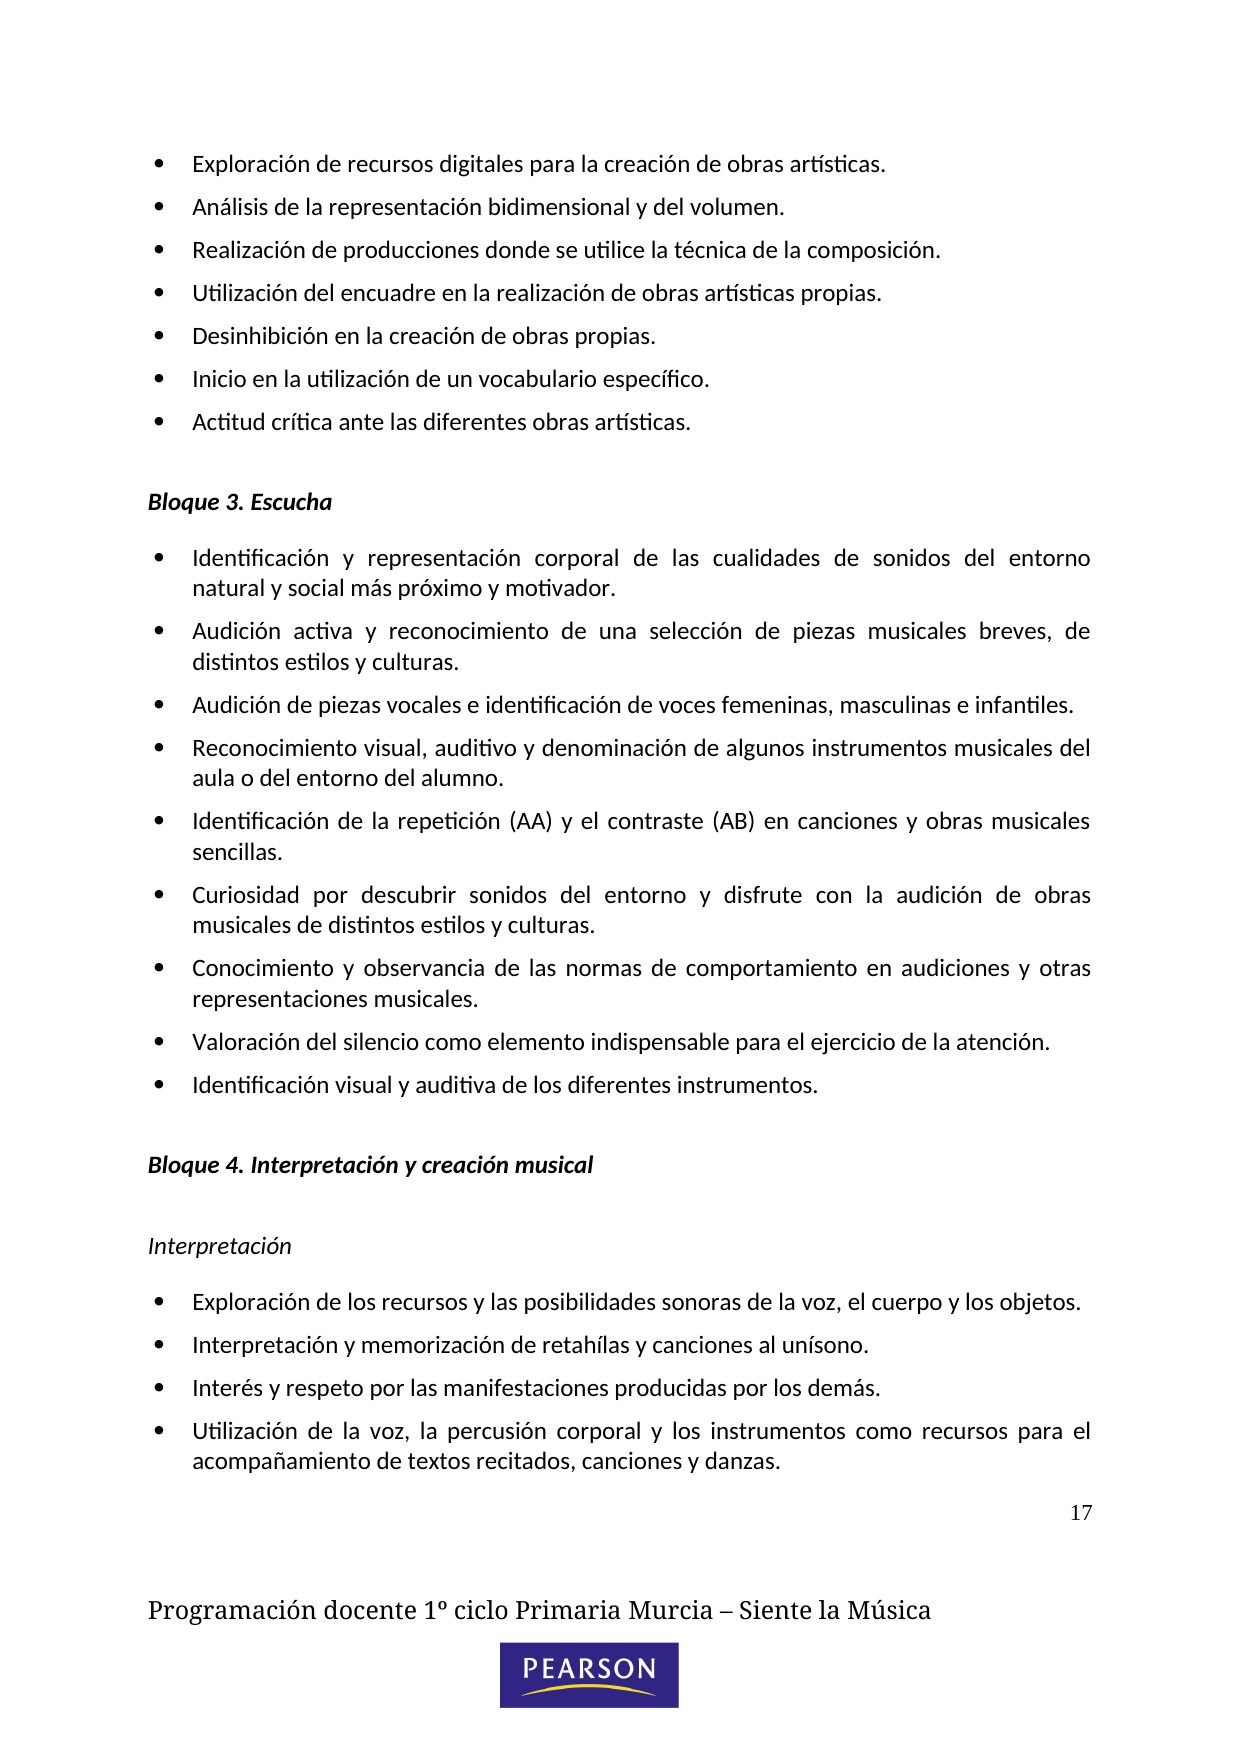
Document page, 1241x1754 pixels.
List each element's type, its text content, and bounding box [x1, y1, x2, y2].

text Inicio en la utilización de un vocabulario específico. [154, 363, 1092, 393]
text Utilización del encuadre en la realización de obras artísticas propias. [154, 277, 1092, 307]
text Análisis de la representación bidimensional y del volumen. [154, 191, 1092, 221]
text Identificación y representación corporal de las cualidades de sonidos del entorno natural y social más próximo y motivador. [154, 542, 1092, 603]
text Realización de producciones donde se utilice la técnica de la composición. [154, 234, 1092, 264]
text Desinhibición en la creación de obras propias. [154, 320, 1092, 350]
text Exploración de recursos digitales para la creación de obras artísticas. [154, 148, 1092, 178]
text Utilización de la voz, la percusión corporal y los instrumentos como recursos para el acompañamiento de textos recitados, canciones y danzas. [154, 1415, 1092, 1476]
text Conocimiento y observancia de las normas de comportamiento en audiciones y otras representaciones musicales. [154, 953, 1092, 1014]
text Audición activa y reconocimiento de una selección de piezas musicales breves, de distintos estilos y culturas. [154, 615, 1092, 676]
subtitle Bloque 4. Interpretación y creación musical [148, 1150, 1092, 1180]
text Identificación visual y auditiva de los diferentes instrumentos. [154, 1069, 1092, 1100]
subtitle Interpretación [148, 1230, 1092, 1261]
text Curiosidad por descubrir sonidos del entorno y disfrute con la audición de obras musicales de distintos estilos y culturas. [154, 879, 1092, 940]
subtitle Bloque 3. Escucha [148, 486, 1092, 517]
text Interpretación y memorización de retahílas y canciones al unísono. [154, 1329, 1092, 1359]
text Audición de piezas vocales e identificación de voces femeninas, masculinas e infantiles. [154, 689, 1092, 719]
text Valoración del silencio como elemento indispensable para el ejercicio de la atención. [154, 1026, 1092, 1057]
text Actitud crítica ante las diferentes obras artísticas. [154, 406, 1092, 436]
picture [493, 1638, 685, 1713]
text Exploración de los recursos y las posibilidades sonoras de la voz, el cuerpo y los objetos. [154, 1286, 1092, 1316]
text Identificación de la repetición (AA) y el contraste (AB) en canciones y obras musicales sencillas. [154, 806, 1092, 867]
text Reconocimiento visual, auditivo y denominación de algunos instrumentos musicales del aula o del entorno del alumno. [154, 732, 1092, 793]
text Interés y respeto por las manifestaciones producidas por los demás. [154, 1372, 1092, 1402]
